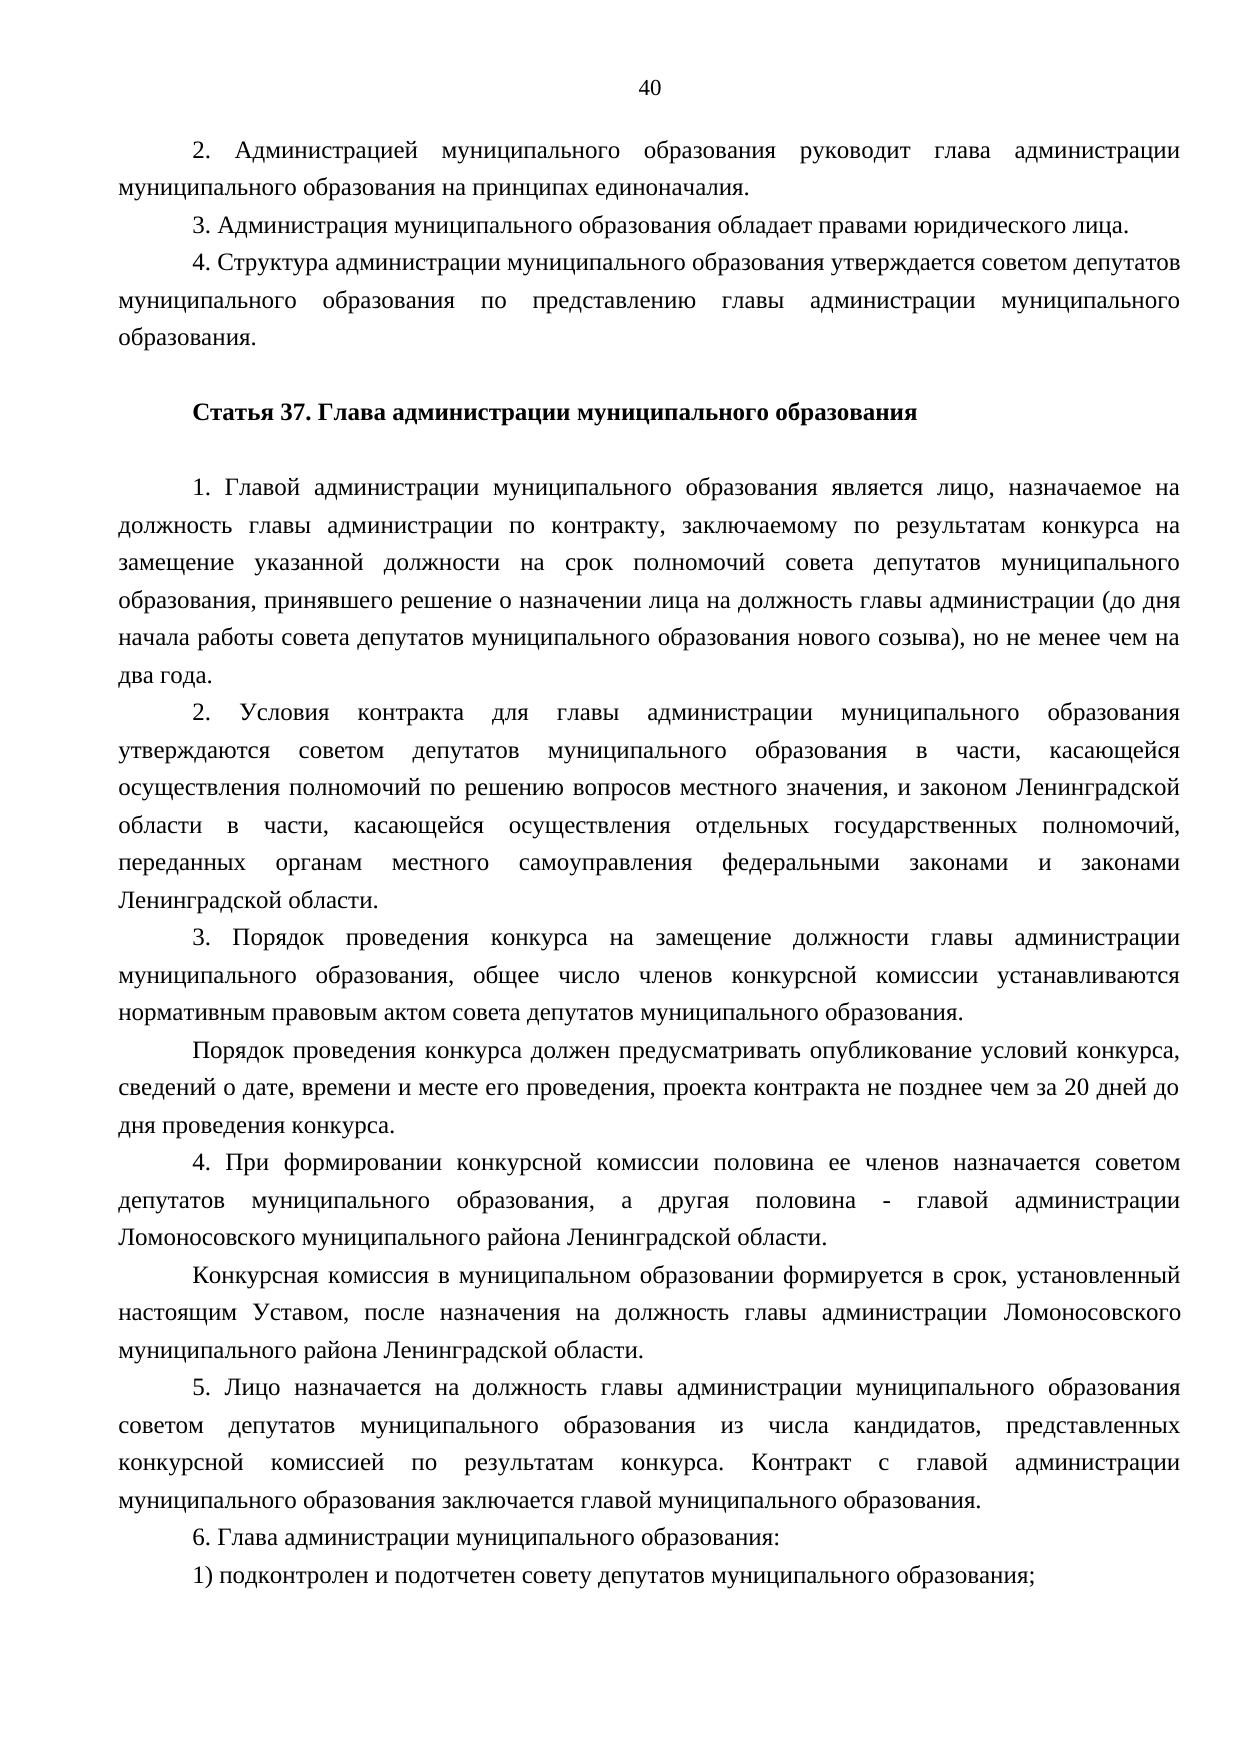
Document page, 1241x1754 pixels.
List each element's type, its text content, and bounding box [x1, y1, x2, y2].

text Порядок проведения конкурса должен предусматривать опубликование условий конкурса, сведений о дате, времени и месте его проведения, проекта контракта не позднее чем за 20 дней до дня проведения конкурса. [118, 1028, 1181, 1141]
text Конкурсная комиссия в муниципальном образовании формируется в срок, установленный настоящим Уставом, после назначения на должность главы администрации Ломоносовского муниципального района Ленинградской области. [118, 1253, 1181, 1366]
text 3. Порядок проведения конкурса на замещение должности главы администрации муниципального образования, общее число членов конкурсной комиссии устанавливаются нормативным правовым актом совета депутатов муниципального образования. [118, 916, 1181, 1028]
text 6. Глава администрации муниципального образования: [118, 1516, 1181, 1553]
text Статья 37. Глава администрации муниципального образования [118, 391, 1181, 428]
text 2. Администрацией муниципального образования руководит глава администрации муниципального образования на принципах единоначалия. [118, 128, 1181, 203]
text 4. Структура администрации муниципального образования утверждается советом депутатов муниципального образования по представлению главы администрации муниципального образования. [118, 241, 1181, 353]
text 1. Главой администрации муниципального образования является лицо, назначаемое на должность главы администрации по контракту, заключаемому по результатам конкурса на замещение указанной должности на срок полномочий совета депутатов муниципального образования, принявшего решение о назначении лица на должность главы администрации (до дня начала работы совета депутатов муниципального образования нового созыва), но не менее чем на два года. [118, 466, 1181, 691]
text 2. Условия контракта для главы администрации муниципального образования утверждаются советом депутатов муниципального образования в части, касающейся осуществления полномочий по решению вопросов местного значения, и законом Ленинградской области в части, касающейся осуществления отдельных государственных полномочий, переданных органам местного самоуправления федеральными законами и законами Ленинградской области. [118, 691, 1181, 916]
text 3. Администрация муниципального образования обладает правами юридического лица. [118, 203, 1181, 241]
text 5. Лицо назначается на должность главы администрации муниципального образования советом депутатов муниципального образования из числа кандидатов, представленных конкурсной комиссией по результатам конкурса. Контракт с главой администрации муниципального образования заключается главой муниципального образования. [118, 1366, 1181, 1516]
text 4. При формировании конкурсной комиссии половина ее членов назначается советом депутатов муниципального образования, а другая половина - главой администрации Ломоносовского муниципального района Ленинградской области. [118, 1141, 1181, 1253]
text 1) подконтролен и подотчетен совету депутатов муниципального образования; [118, 1553, 1181, 1591]
